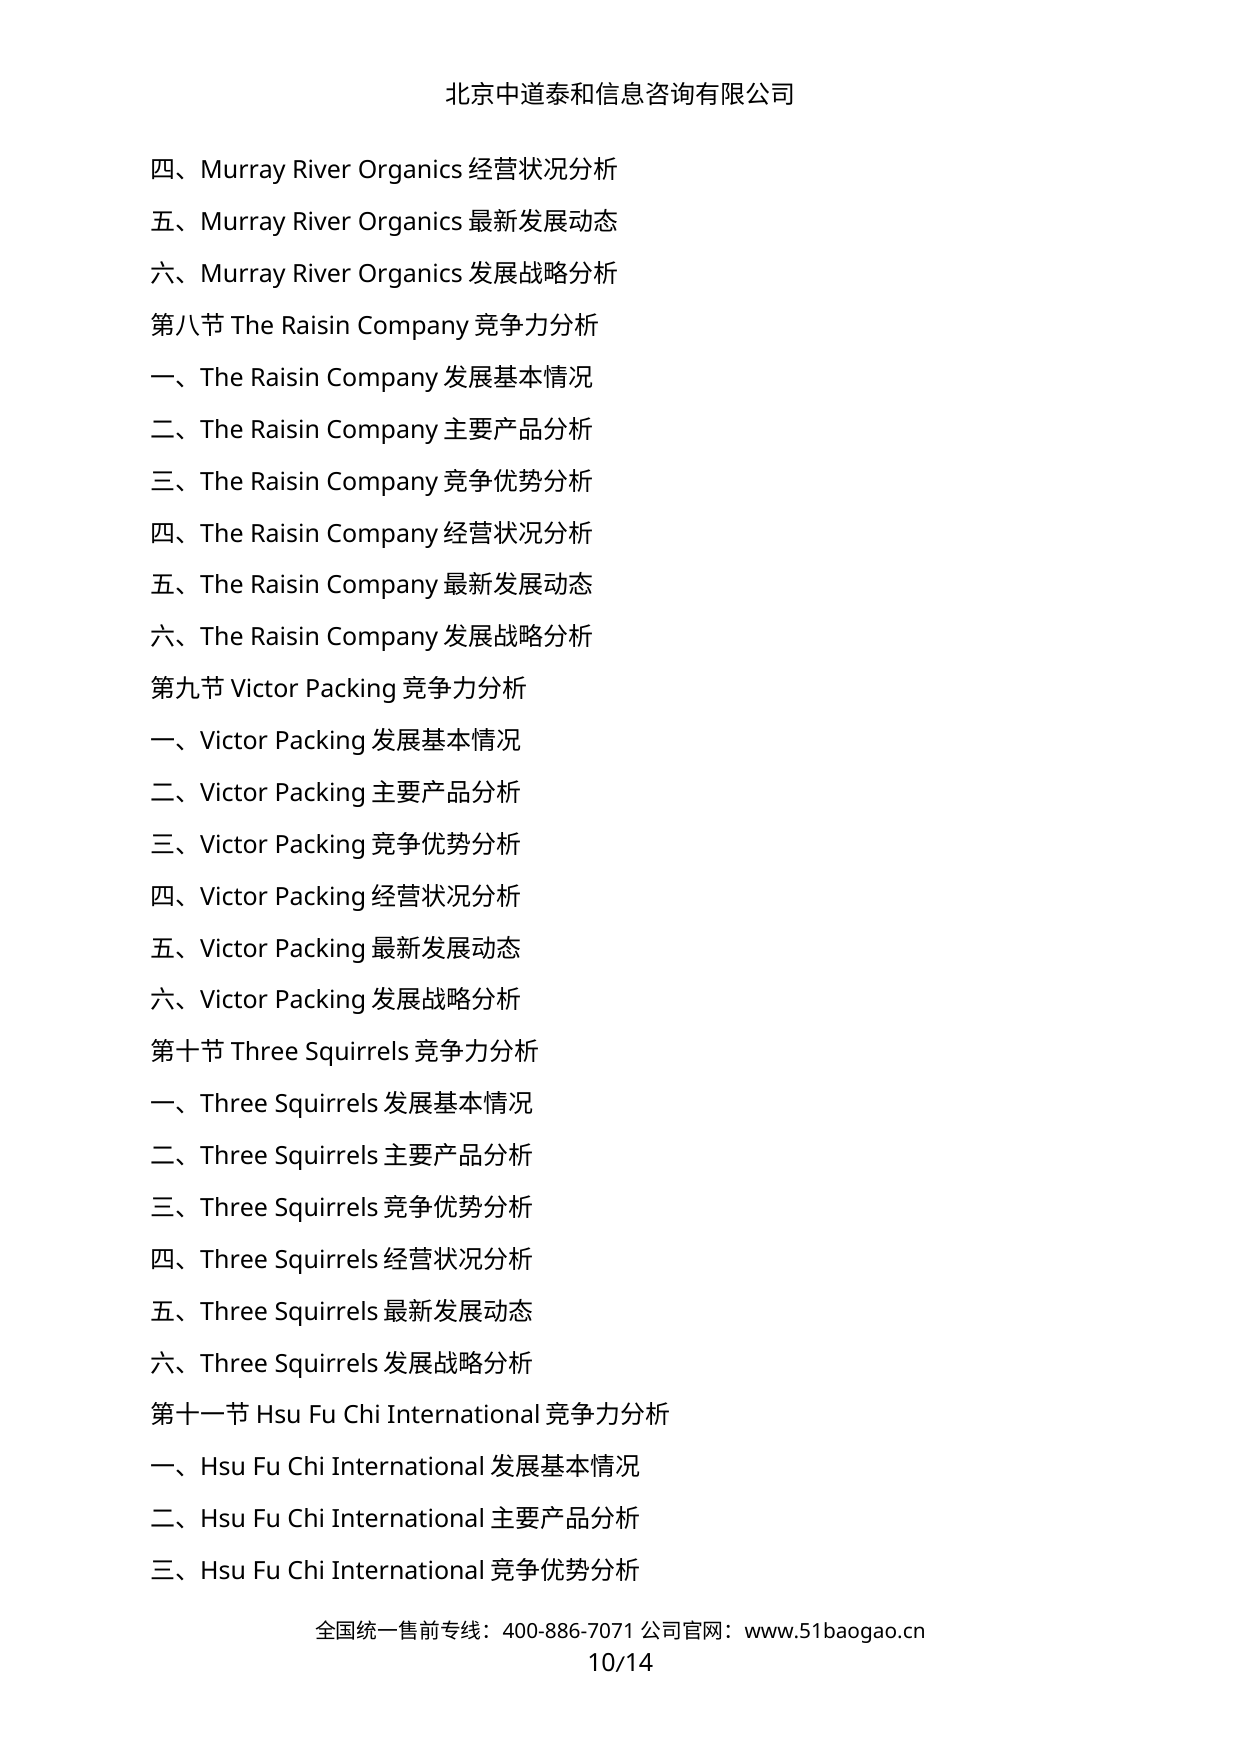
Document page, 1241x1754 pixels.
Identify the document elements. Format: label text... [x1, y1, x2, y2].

text 四、Victor Packing经营状况分析 [150, 876, 1090, 912]
text 五、Victor Packing最新发展动态 [150, 928, 1090, 964]
text 四、Murray River Organics经营状况分析 [150, 150, 1090, 186]
text 六、Murray River Organics发展战略分析 [150, 254, 1090, 290]
text 一、Three Squirrels发展基本情况 [150, 1084, 1090, 1120]
text 六、The Raisin Company发展战略分析 [150, 617, 1090, 653]
text 五、Three Squirrels最新发展动态 [150, 1291, 1090, 1327]
text 三、Hsu Fu Chi International竞争优势分析 [150, 1551, 1090, 1587]
text 五、The Raisin Company最新发展动态 [150, 565, 1090, 601]
text 第十节 Three Squirrels竞争力分析 [150, 1032, 1090, 1068]
text 一、Victor Packing发展基本情况 [150, 721, 1090, 757]
text 一、The Raisin Company发展基本情况 [150, 357, 1090, 394]
text 第十一节 Hsu Fu Chi International竞争力分析 [150, 1395, 1090, 1431]
text 二、Hsu Fu Chi International主要产品分析 [150, 1499, 1090, 1535]
text 第八节 The Raisin Company竞争力分析 [150, 306, 1090, 342]
text 五、Murray River Organics最新发展动态 [150, 202, 1090, 238]
text 四、Three Squirrels经营状况分析 [150, 1239, 1090, 1276]
text 三、The Raisin Company竞争优势分析 [150, 461, 1090, 497]
text 一、Hsu Fu Chi International发展基本情况 [150, 1447, 1090, 1483]
text 二、Three Squirrels主要产品分析 [150, 1136, 1090, 1172]
text 三、Victor Packing竞争优势分析 [150, 824, 1090, 861]
text 三、Three Squirrels竞争优势分析 [150, 1187, 1090, 1224]
text 二、The Raisin Company主要产品分析 [150, 409, 1090, 446]
text 四、The Raisin Company经营状况分析 [150, 513, 1090, 549]
text 第九节 Victor Packing竞争力分析 [150, 669, 1090, 705]
text 六、Three Squirrels发展战略分析 [150, 1343, 1090, 1379]
text 六、Victor Packing发展战略分析 [150, 980, 1090, 1016]
text 二、Victor Packing主要产品分析 [150, 772, 1090, 809]
